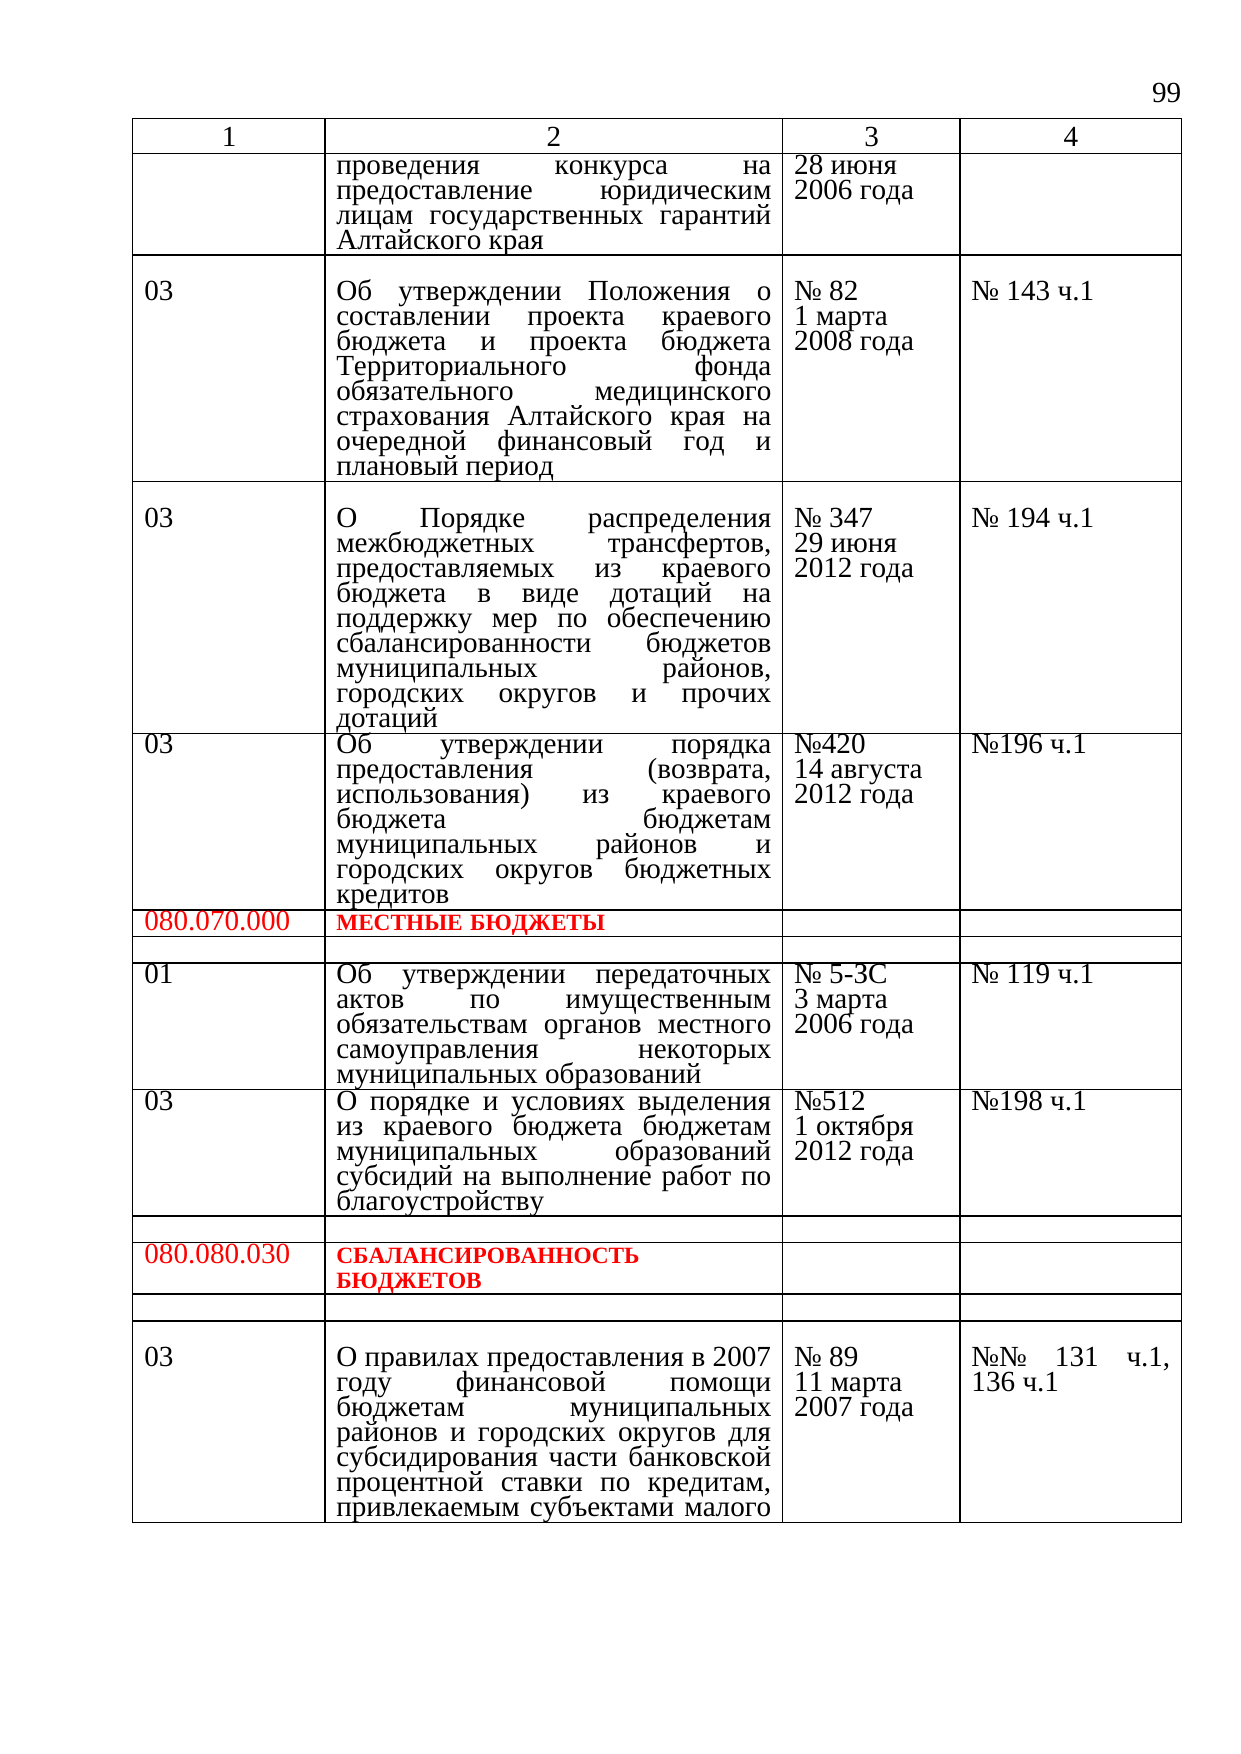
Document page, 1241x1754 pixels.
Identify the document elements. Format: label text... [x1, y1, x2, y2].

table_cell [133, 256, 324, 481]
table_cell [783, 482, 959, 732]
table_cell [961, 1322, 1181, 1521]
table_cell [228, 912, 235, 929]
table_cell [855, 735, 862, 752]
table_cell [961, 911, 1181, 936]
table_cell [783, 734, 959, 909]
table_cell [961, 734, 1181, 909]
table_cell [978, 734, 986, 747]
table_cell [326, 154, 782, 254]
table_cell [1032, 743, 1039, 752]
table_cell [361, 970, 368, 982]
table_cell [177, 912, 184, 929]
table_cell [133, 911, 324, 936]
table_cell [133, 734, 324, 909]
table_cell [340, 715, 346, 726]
table_header 4 [961, 119, 1181, 153]
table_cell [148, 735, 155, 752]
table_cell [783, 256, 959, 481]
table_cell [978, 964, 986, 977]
table_header 2 [326, 119, 782, 153]
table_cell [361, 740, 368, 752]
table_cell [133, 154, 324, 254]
table_header 1 [133, 119, 324, 153]
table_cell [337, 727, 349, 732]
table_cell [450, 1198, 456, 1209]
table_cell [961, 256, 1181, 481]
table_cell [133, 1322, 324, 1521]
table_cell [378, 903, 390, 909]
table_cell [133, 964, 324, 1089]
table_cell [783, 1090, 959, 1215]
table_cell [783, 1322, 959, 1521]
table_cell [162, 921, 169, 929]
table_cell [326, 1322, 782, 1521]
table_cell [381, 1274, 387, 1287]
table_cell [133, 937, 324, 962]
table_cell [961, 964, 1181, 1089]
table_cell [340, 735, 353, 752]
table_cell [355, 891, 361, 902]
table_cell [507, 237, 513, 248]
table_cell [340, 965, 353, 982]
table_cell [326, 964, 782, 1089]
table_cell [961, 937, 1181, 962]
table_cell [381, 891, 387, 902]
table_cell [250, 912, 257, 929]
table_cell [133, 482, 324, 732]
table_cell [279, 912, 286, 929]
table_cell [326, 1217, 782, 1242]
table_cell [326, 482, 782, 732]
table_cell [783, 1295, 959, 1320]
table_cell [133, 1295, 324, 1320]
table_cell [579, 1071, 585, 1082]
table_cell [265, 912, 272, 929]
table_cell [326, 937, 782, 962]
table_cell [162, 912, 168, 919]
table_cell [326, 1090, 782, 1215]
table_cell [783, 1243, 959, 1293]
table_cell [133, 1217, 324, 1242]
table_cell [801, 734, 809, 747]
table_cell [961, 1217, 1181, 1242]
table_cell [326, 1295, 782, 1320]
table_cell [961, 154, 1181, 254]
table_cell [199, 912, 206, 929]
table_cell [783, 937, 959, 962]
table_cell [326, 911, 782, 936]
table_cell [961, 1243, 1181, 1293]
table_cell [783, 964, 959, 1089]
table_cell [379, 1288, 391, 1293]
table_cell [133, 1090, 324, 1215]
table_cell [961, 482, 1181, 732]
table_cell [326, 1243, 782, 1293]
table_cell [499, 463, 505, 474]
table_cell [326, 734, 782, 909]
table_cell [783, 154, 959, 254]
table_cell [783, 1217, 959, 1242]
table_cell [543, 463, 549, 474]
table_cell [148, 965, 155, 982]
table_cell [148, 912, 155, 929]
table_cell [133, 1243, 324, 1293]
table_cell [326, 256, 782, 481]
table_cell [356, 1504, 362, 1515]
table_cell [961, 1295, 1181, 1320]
table_header 3 [783, 119, 959, 153]
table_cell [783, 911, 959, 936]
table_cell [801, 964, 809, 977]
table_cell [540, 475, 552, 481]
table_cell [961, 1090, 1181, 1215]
